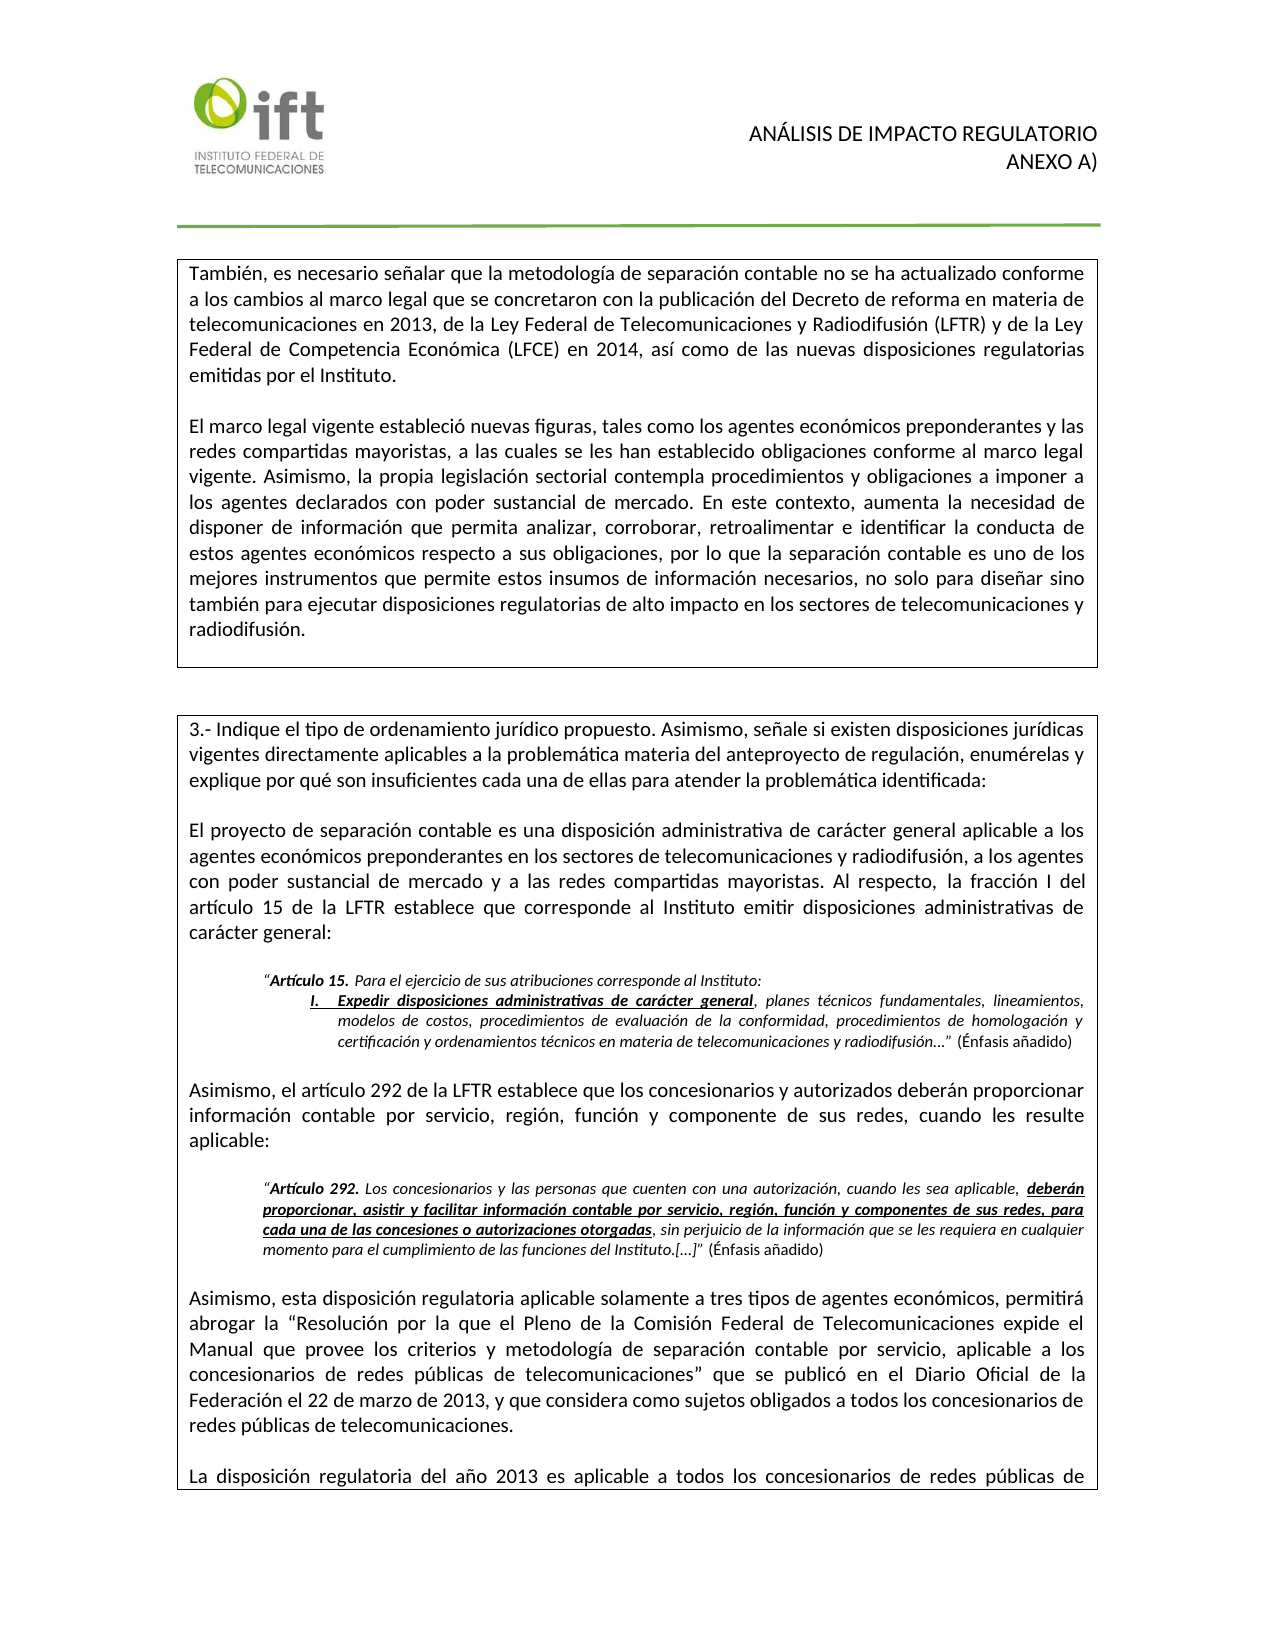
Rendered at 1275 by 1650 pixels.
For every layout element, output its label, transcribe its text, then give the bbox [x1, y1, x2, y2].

picture [176, 73, 347, 191]
